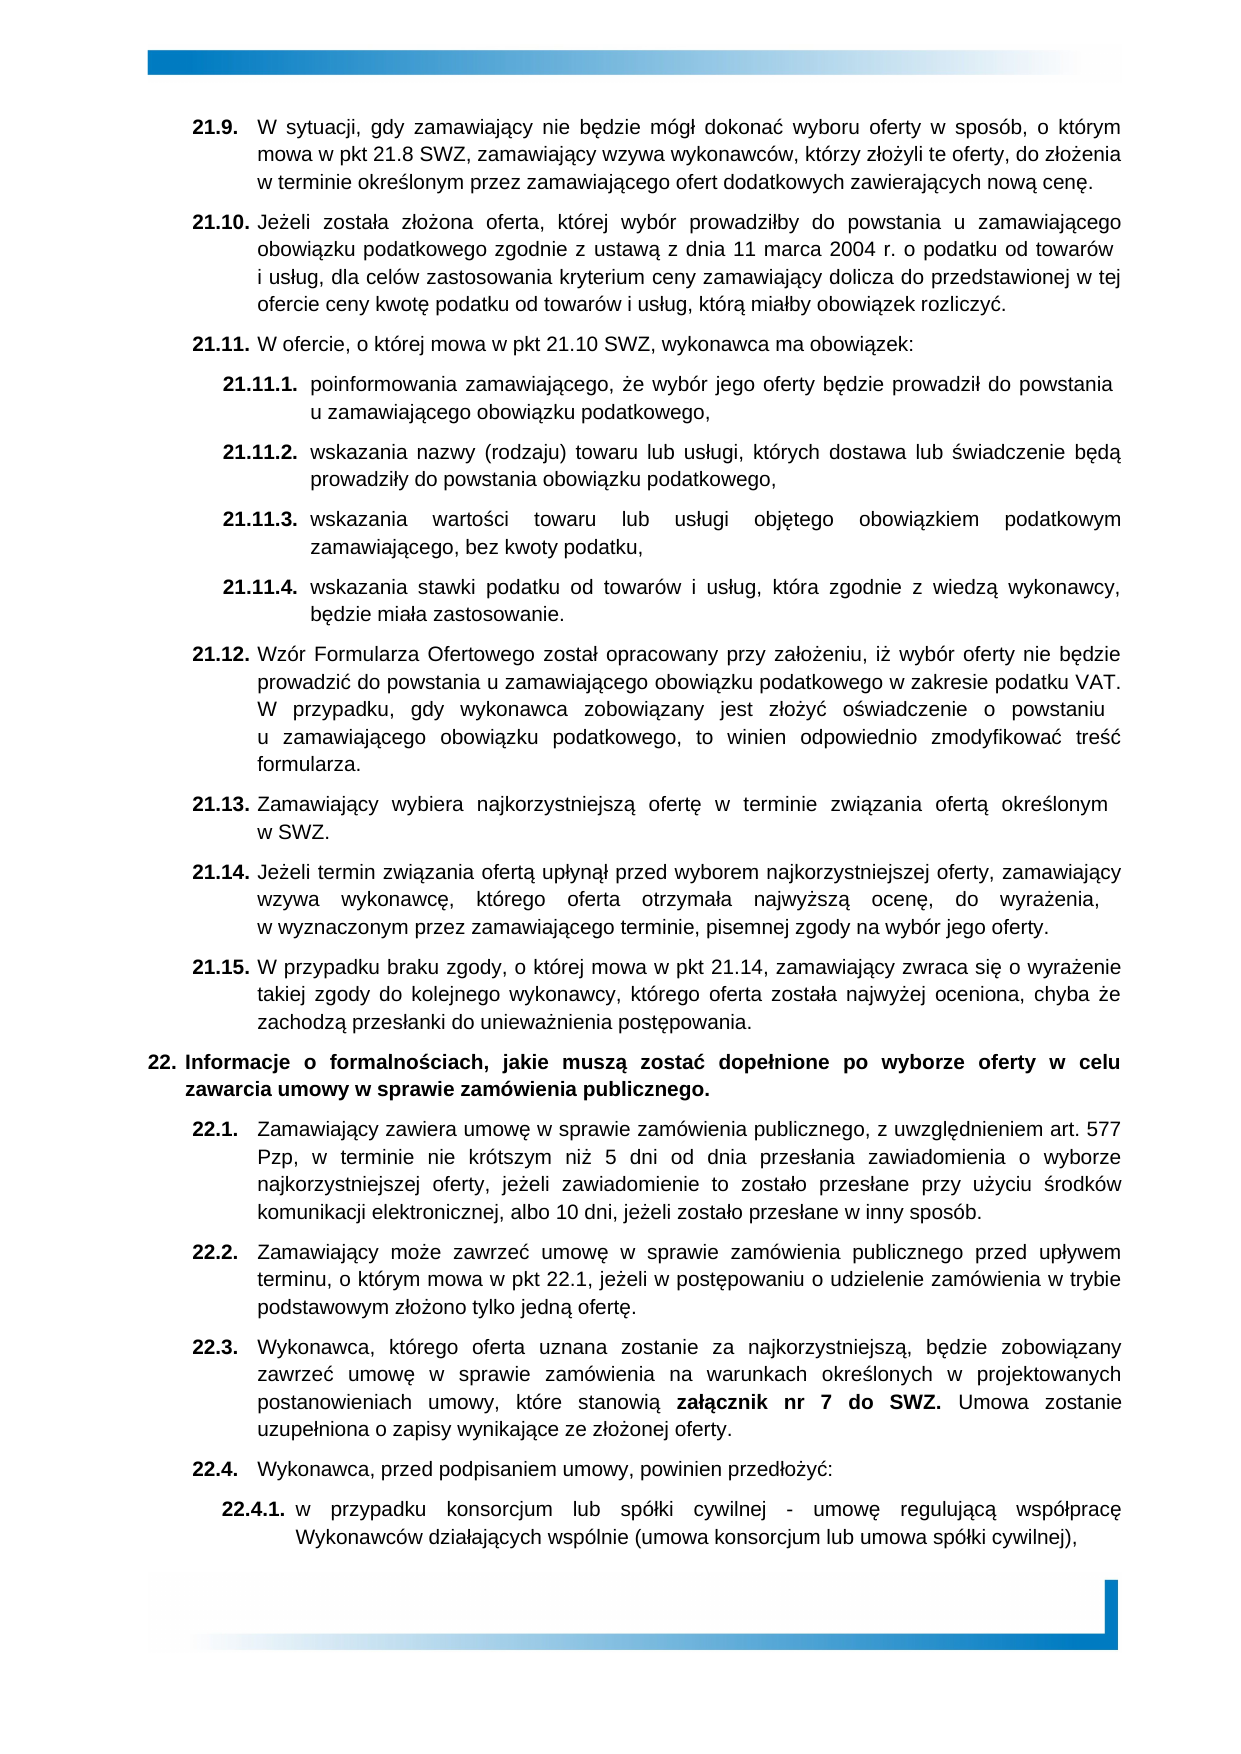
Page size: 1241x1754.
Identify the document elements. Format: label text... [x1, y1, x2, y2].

list W ofercie, o której mowa w pkt 21.10 SWZ, wykonawca ma obowiązek: [192, 332, 1122, 356]
list Zamawiający wybiera najkorzystniejszą ofertę w terminie związania ofertą określonym w SWZ. [192, 792, 1122, 843]
list w przypadku konsorcjum lub spółki cywilnej - umowę regulującą współpracę Wykonawców działających wspólnie (umowa konsorcjum lub umowa spółki cywilnej), [222, 1497, 1122, 1548]
list Informacje o formalnościach, jakie muszą zostać dopełnione po wyborze oferty w celu zawarcia umowy w sprawie zamówienia publicznego. [148, 1049, 1122, 1101]
list Jeżeli została złożona oferta, której wybór prowadziłby do powstania u zamawiającego obowiązku podatkowego zgodnie z ustawą z dnia 11 marca 2004 r. o podatku od towarów i usług, dla celów zastosowania kryterium ceny zamawiający dolicza do przedstawionej w tej ofercie ceny kwotę podatku od towarów i usług, którą miałby obowiązek rozliczyć. [192, 209, 1122, 316]
picture [147, 44, 1123, 83]
list wskazania nazwy (rodzaju) towaru lub usługi, których dostawa lub świadczenie będą prowadziły do powstania obowiązku podatkowego, [223, 439, 1122, 491]
list Wykonawca, którego oferta uznana zostanie za najkorzystniejszą, będzie zobowiązany zawrzeć umowę w sprawie zamówienia na warunkach określonych w projektowanych postanowieniach umowy, które stanowią załącznik nr 7 do SWZ. Umowa zostanie uzupełniona o zapisy wynikające ze złożonej oferty. [192, 1334, 1122, 1441]
list W sytuacji, gdy zamawiający nie będzie mógł dokonać wyboru oferty w sposób, o którym mowa w pkt 21.8 SWZ, zamawiający wzywa wykonawców, którzy złożyli te oferty, do złożenia w terminie określonym przez zamawiającego ofert dodatkowych zawierających nową cenę. [192, 114, 1122, 193]
list poinformowania zamawiającego, że wybór jego oferty będzie prowadził do powstania u zamawiającego obowiązku podatkowego, [223, 372, 1122, 423]
list Wykonawca, przed podpisaniem umowy, powinien przedłożyć: [192, 1457, 1122, 1481]
list Zamawiający może zawrzeć umowę w sprawie zamówienia publicznego przed upływem terminu, o którym mowa w pkt 22.1, jeżeli w postępowaniu o udzielenie zamówienia w trybie podstawowym złożono tylko jedną ofertę. [192, 1239, 1122, 1318]
list wskazania stawki podatku od towarów i usług, która zgodnie z wiedzą wykonawcy, będzie miała zastosowanie. [223, 574, 1122, 626]
list Jeżeli termin związania ofertą upłynął przed wyborem najkorzystniejszej oferty, zamawiający wzywa wykonawcę, którego oferta otrzymała najwyższą ocenę, do wyrażenia, w wyznaczonym przez zamawiającego terminie, pisemnej zgody na wybór jego oferty. [192, 859, 1122, 938]
list wskazania wartości towaru lub usługi objętego obowiązkiem podatkowym zamawiającego, bez kwoty podatku, [223, 507, 1122, 558]
list W przypadku braku zgody, o której mowa w pkt 21.14, zamawiający zwraca się o wyrażenie takiej zgody do kolejnego wykonawcy, którego oferta została najwyżej oceniona, chyba że zachodzą przesłanki do unieważnienia postępowania. [192, 954, 1122, 1033]
list Wzór Formularza Ofertowego został opracowany przy założeniu, iż wybór oferty nie będzie prowadzić do powstania u zamawiającego obowiązku podatkowego w zakresie podatku VAT. W przypadku, gdy wykonawca zobowiązany jest złożyć oświadczenie o powstaniu u zamawiającego obowiązku podatkowego, to winien odpowiednio zmodyfikować treść formularza. [192, 642, 1122, 776]
picture [147, 1572, 1123, 1653]
list Zamawiający zawiera umowę w sprawie zamówienia publicznego, z uwzględnieniem art. 577 Pzp, w terminie nie krótszym niż 5 dni od dnia przesłania zawiadomienia o wyborze najkorzystniejszej oferty, jeżeli zawiadomienie to zostało przesłane przy użyciu środków komunikacji elektronicznej, albo 10 dni, jeżeli zostało przesłane w inny sposób. [192, 1117, 1122, 1223]
